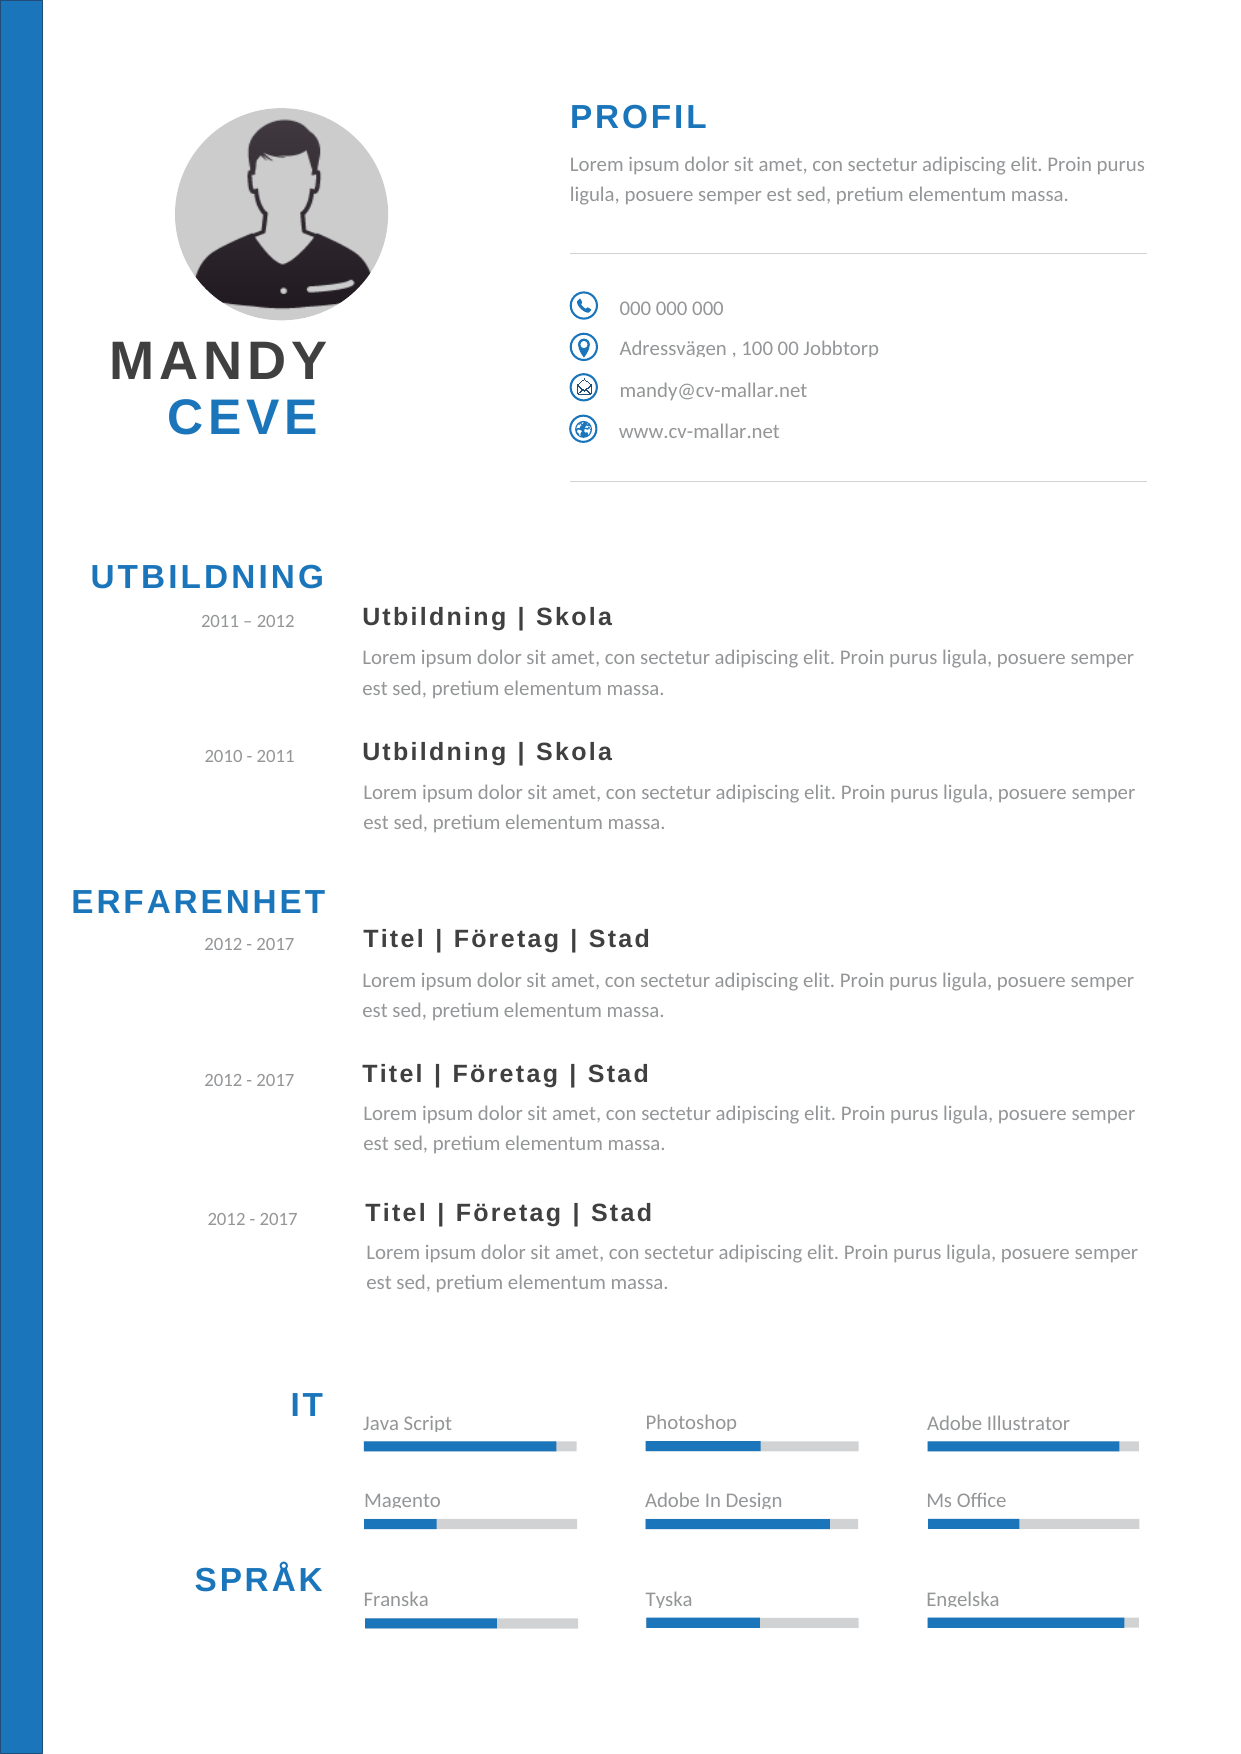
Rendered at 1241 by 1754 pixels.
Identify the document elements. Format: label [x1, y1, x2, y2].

picture [175, 108, 389, 321]
